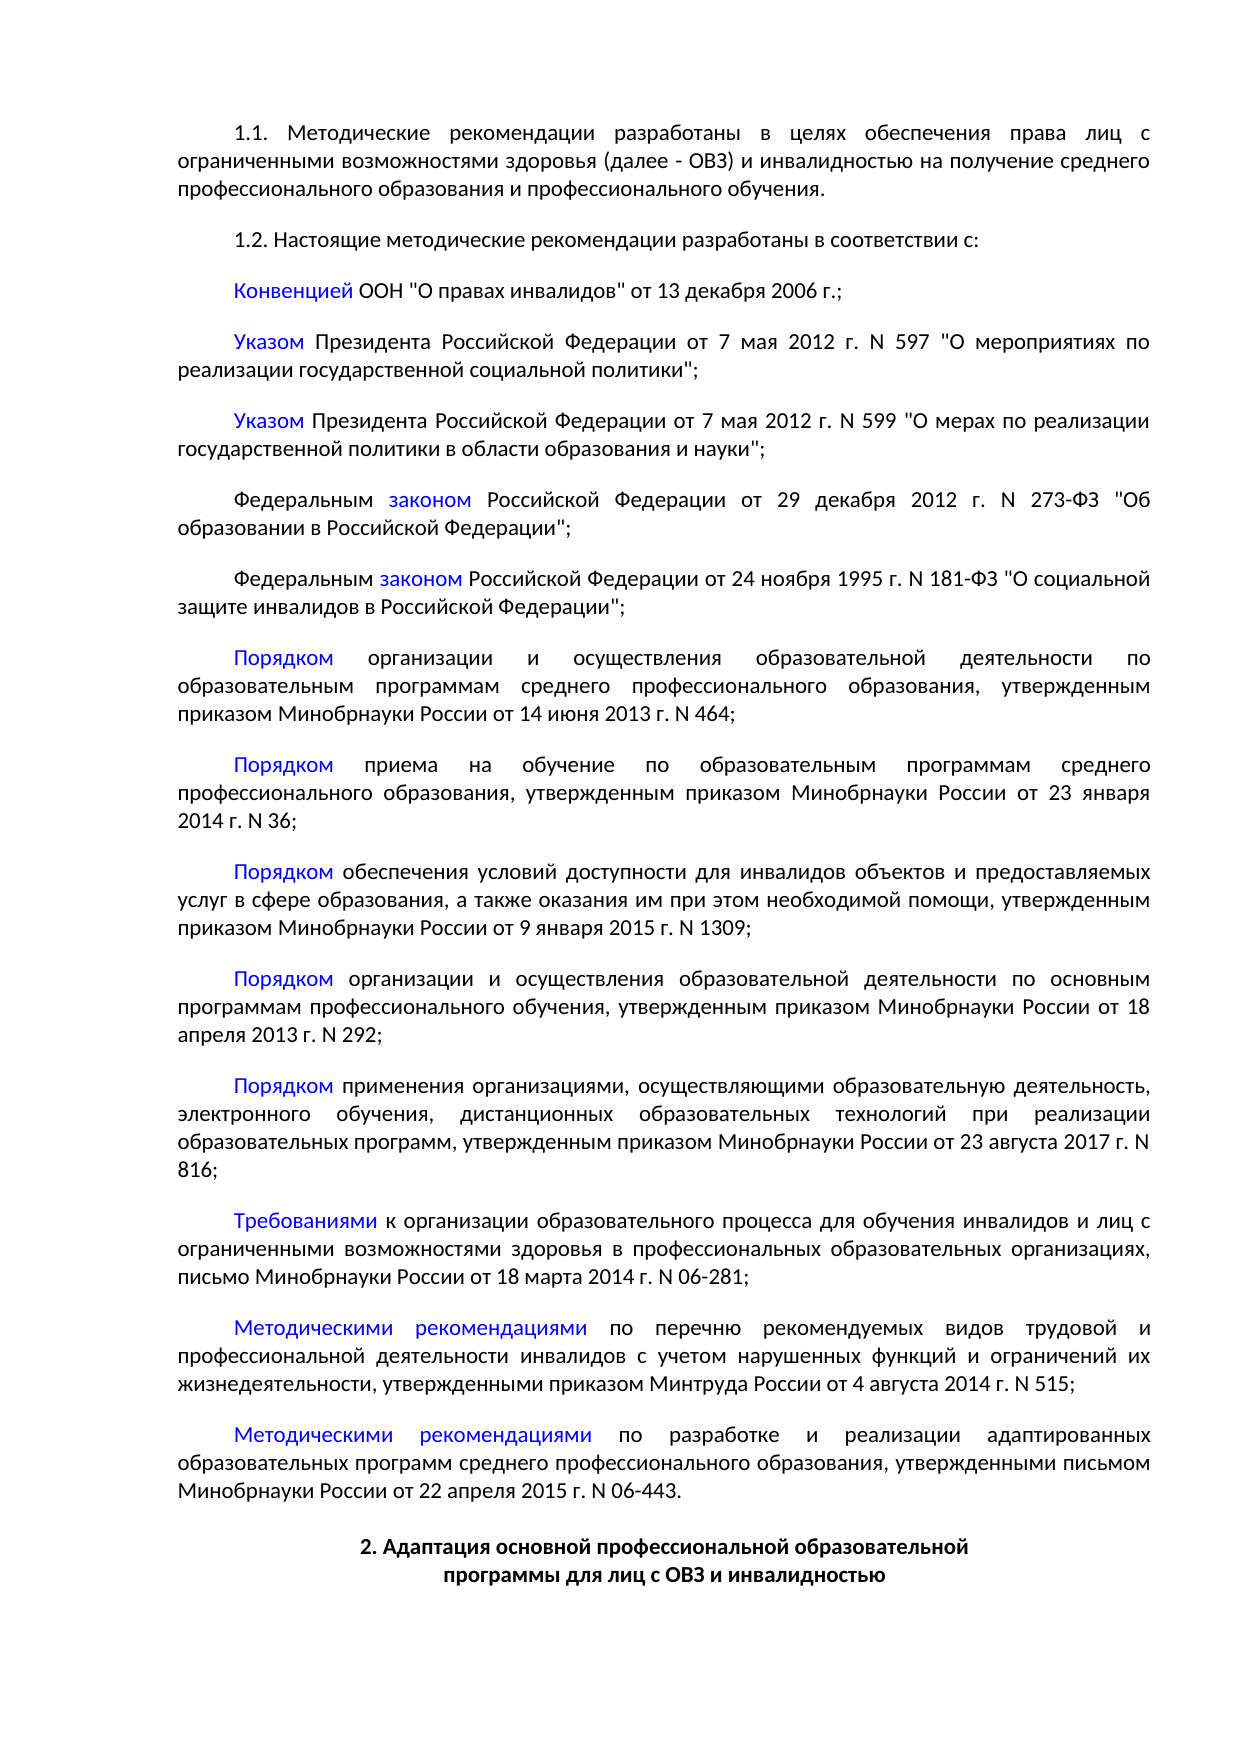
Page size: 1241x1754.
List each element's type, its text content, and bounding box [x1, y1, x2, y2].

text Федеральным законом Российской Федерации от 24 ноября 1995 г. N 181-ФЗ "О социальной защите инвалидов в Российской Федерации"; [177, 564, 1152, 620]
title программы для лиц с ОВЗ и инвалидностью [177, 1560, 1152, 1588]
text Методическими рекомендациями по перечню рекомендуемых видов трудовой и профессиональной деятельности инвалидов с учетом нарушенных функций и ограничений их жизнедеятельности, утвержденными приказом Минтруда России от 4 августа 2014 г. N 515; [177, 1313, 1152, 1397]
text 1.1. Методические рекомендации разработаны в целях обеспечения права лиц с ограниченными возможностями здоровья (далее - ОВЗ) и инвалидностью на получение среднего профессионального образования и профессионального обучения. [177, 118, 1152, 202]
text Порядком обеспечения условий доступности для инвалидов объектов и предоставляемых услуг в сфере образования, а также оказания им при этом необходимой помощи, утвержденным приказом Минобрнауки России от 9 января 2015 г. N 1309; [177, 857, 1152, 941]
text Порядком организации и осуществления образовательной деятельности по основным программам профессионального обучения, утвержденным приказом Минобрнауки России от 18 апреля 2013 г. N 292; [177, 964, 1152, 1048]
text Методическими рекомендациями по разработке и реализации адаптированных образовательных программ среднего профессионального образования, утвержденными письмом Минобрнауки России от 22 апреля 2015 г. N 06-443. [177, 1420, 1152, 1504]
text Порядком организации и осуществления образовательной деятельности по образовательным программам среднего профессионального образования, утвержденным приказом Минобрнауки России от 14 июня 2013 г. N 464; [177, 643, 1152, 727]
text Указом Президента Российской Федерации от 7 мая 2012 г. N 597 "О мероприятиях по реализации государственной социальной политики"; [177, 327, 1152, 383]
title 2. Адаптация основной профессиональной образовательной [177, 1532, 1152, 1560]
text 1.2. Настоящие методические рекомендации разработаны в соответствии с: [177, 225, 1152, 253]
text Указом Президента Российской Федерации от 7 мая 2012 г. N 599 "О мерах по реализации государственной политики в области образования и науки"; [177, 406, 1152, 462]
text Требованиями к организации образовательного процесса для обучения инвалидов и лиц с ограниченными возможностями здоровья в профессиональных образовательных организациях, письмо Минобрнауки России от 18 марта 2014 г. N 06-281; [177, 1206, 1152, 1290]
text Порядком применения организациями, осуществляющими образовательную деятельность, электронного обучения, дистанционных образовательных технологий при реализации образовательных программ, утвержденным приказом Минобрнауки России от 23 августа 2017 г. N 816; [177, 1071, 1152, 1183]
text Конвенцией ООН "О правах инвалидов" от 13 декабря 2006 г.; [177, 276, 1152, 304]
text Федеральным законом Российской Федерации от 29 декабря 2012 г. N 273-ФЗ "Об образовании в Российской Федерации"; [177, 485, 1152, 541]
text Порядком приема на обучение по образовательным программам среднего профессионального образования, утвержденным приказом Минобрнауки России от 23 января 2014 г. N 36; [177, 750, 1152, 834]
